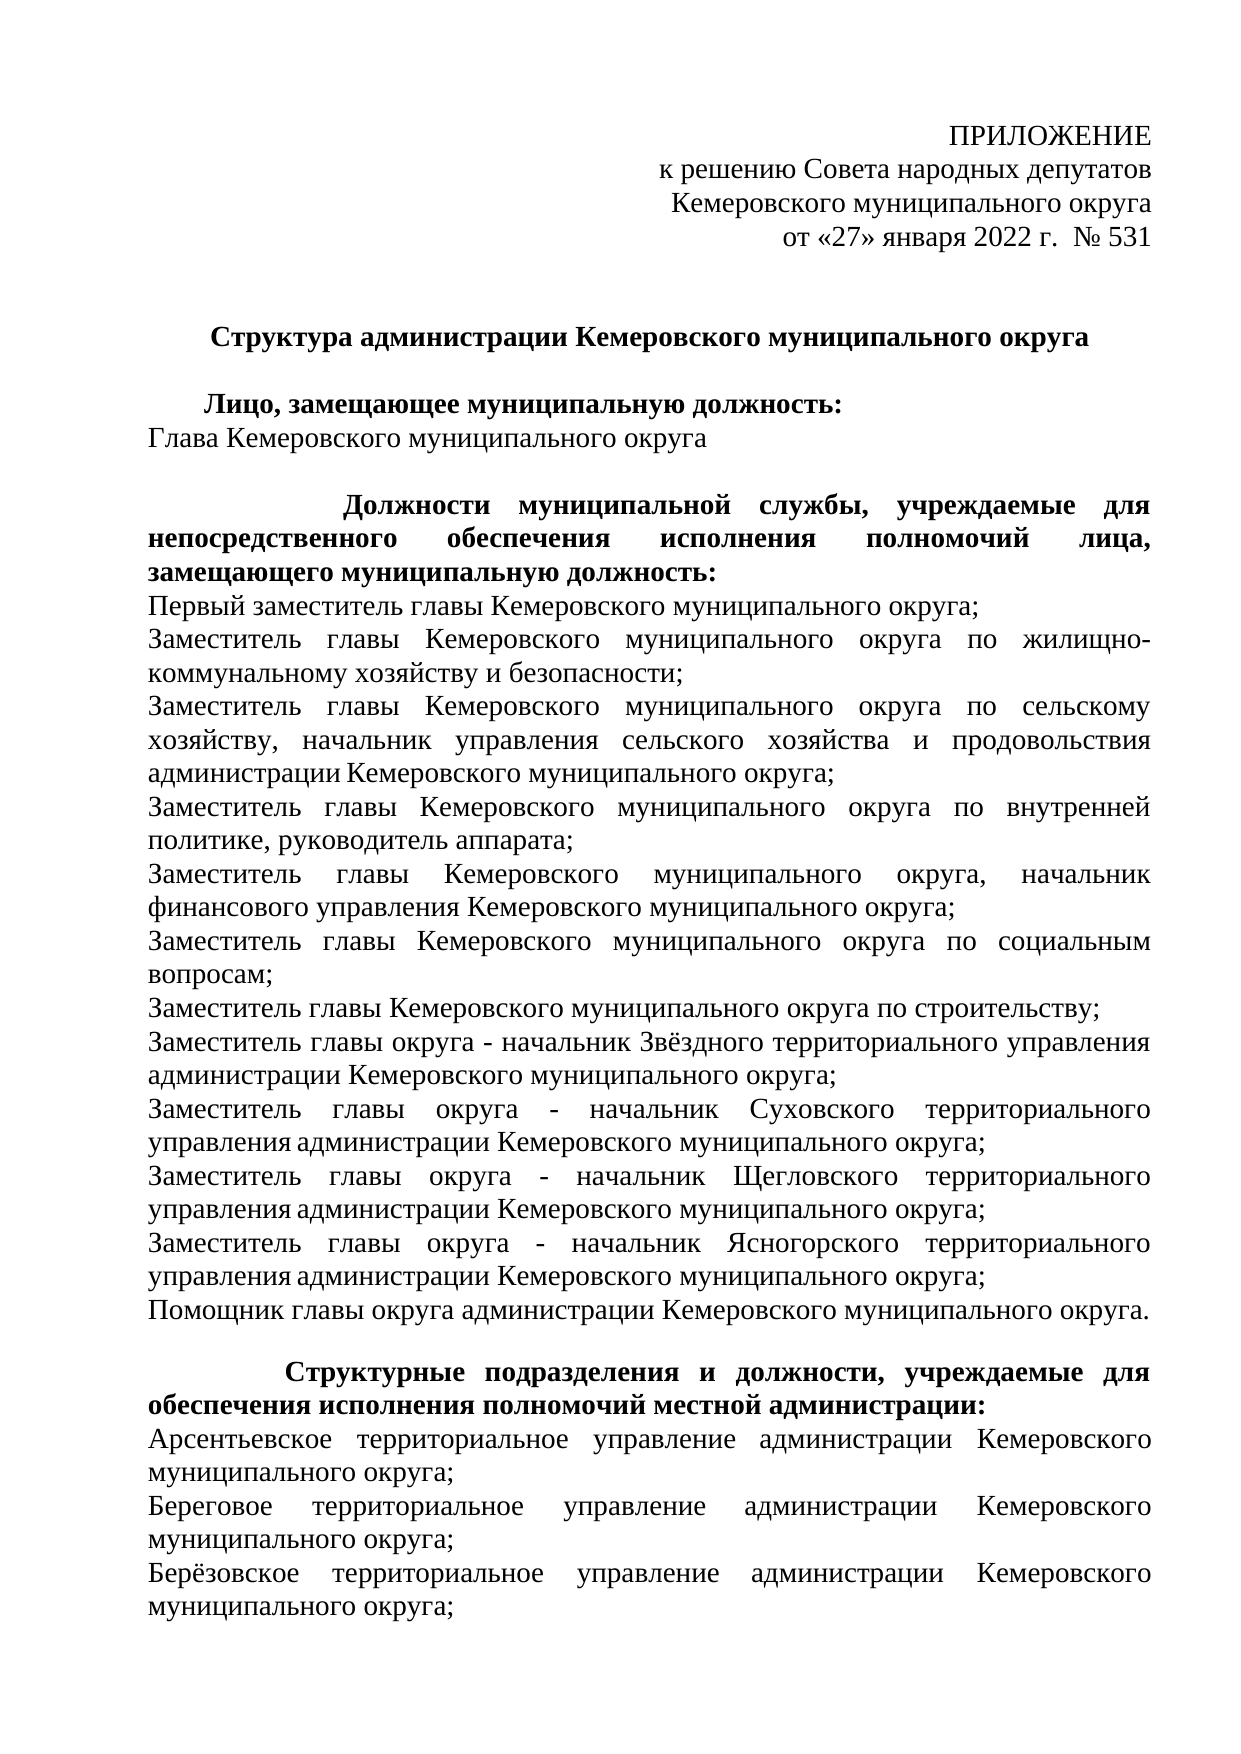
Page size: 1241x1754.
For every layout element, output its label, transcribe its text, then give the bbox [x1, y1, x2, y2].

text Заместитель главы округа - начальник Щегловского территориального управления администрации Кемеровского муниципального округа; [148, 1158, 1152, 1225]
text ПРИЛОЖЕНИЕ [148, 118, 1152, 152]
text Лицо, замещающее муниципальную должность: [148, 386, 1152, 420]
text Заместитель главы округа - начальник Звёздного территориального управления администрации Кемеровского муниципального округа; [148, 1024, 1152, 1091]
text Кемеровского муниципального округа [148, 185, 1152, 219]
text Береговое территориальное управление администрации Кемеровского муниципального округа; [148, 1488, 1152, 1555]
text Берёзовское территориальное управление администрации Кемеровского муниципального округа; [148, 1555, 1152, 1622]
text Глава Кемеровского муниципального округа [148, 420, 1152, 453]
text к решению Совета народных депутатов [148, 152, 1152, 185]
text Заместитель главы округа - начальник Ясногорского территориального управления администрации Кемеровского муниципального округа; [148, 1225, 1152, 1292]
text Заместитель главы Кемеровского муниципального округа по жилищно-коммунальному хозяйству и безопасности; [148, 621, 1152, 688]
text Помощник главы округа администрации Кемеровского муниципального округа. [148, 1292, 1152, 1326]
text Первый заместитель главы Кемеровского муниципального округа; [148, 588, 1152, 621]
text Заместитель главы Кемеровского муниципального округа по социальным вопросам; [148, 923, 1152, 990]
text Заместитель главы Кемеровского муниципального округа по строительству; [148, 990, 1152, 1024]
text Заместитель главы Кемеровского муниципального округа по сельскому хозяйству, начальник управления сельского хозяйства и продовольствия администрации Кемеровского муниципального округа; [148, 688, 1152, 789]
text Структура администрации Кемеровского муниципального округа [148, 319, 1152, 353]
text от «27» января 2022 г. № 531 [148, 219, 1152, 252]
text Заместитель главы Кемеровского муниципального округа, начальник финансового управления Кемеровского муниципального округа; [148, 856, 1152, 923]
text Должности муниципальной службы, учреждаемые для непосредственного обеспечения исполнения полномочий лица, замещающего муниципальную должность: [148, 487, 1152, 588]
text Заместитель главы Кемеровского муниципального округа по внутренней политике, руководитель аппарата; [148, 789, 1152, 856]
text Заместитель главы округа - начальник Суховского территориального управления администрации Кемеровского муниципального округа; [148, 1091, 1152, 1158]
text Арсентьевское территориальное управление администрации Кемеровского муниципального округа; [148, 1421, 1152, 1488]
text Структурные подразделения и должности, учреждаемые для обеспечения исполнения полномочий местной администрации: [148, 1354, 1152, 1421]
